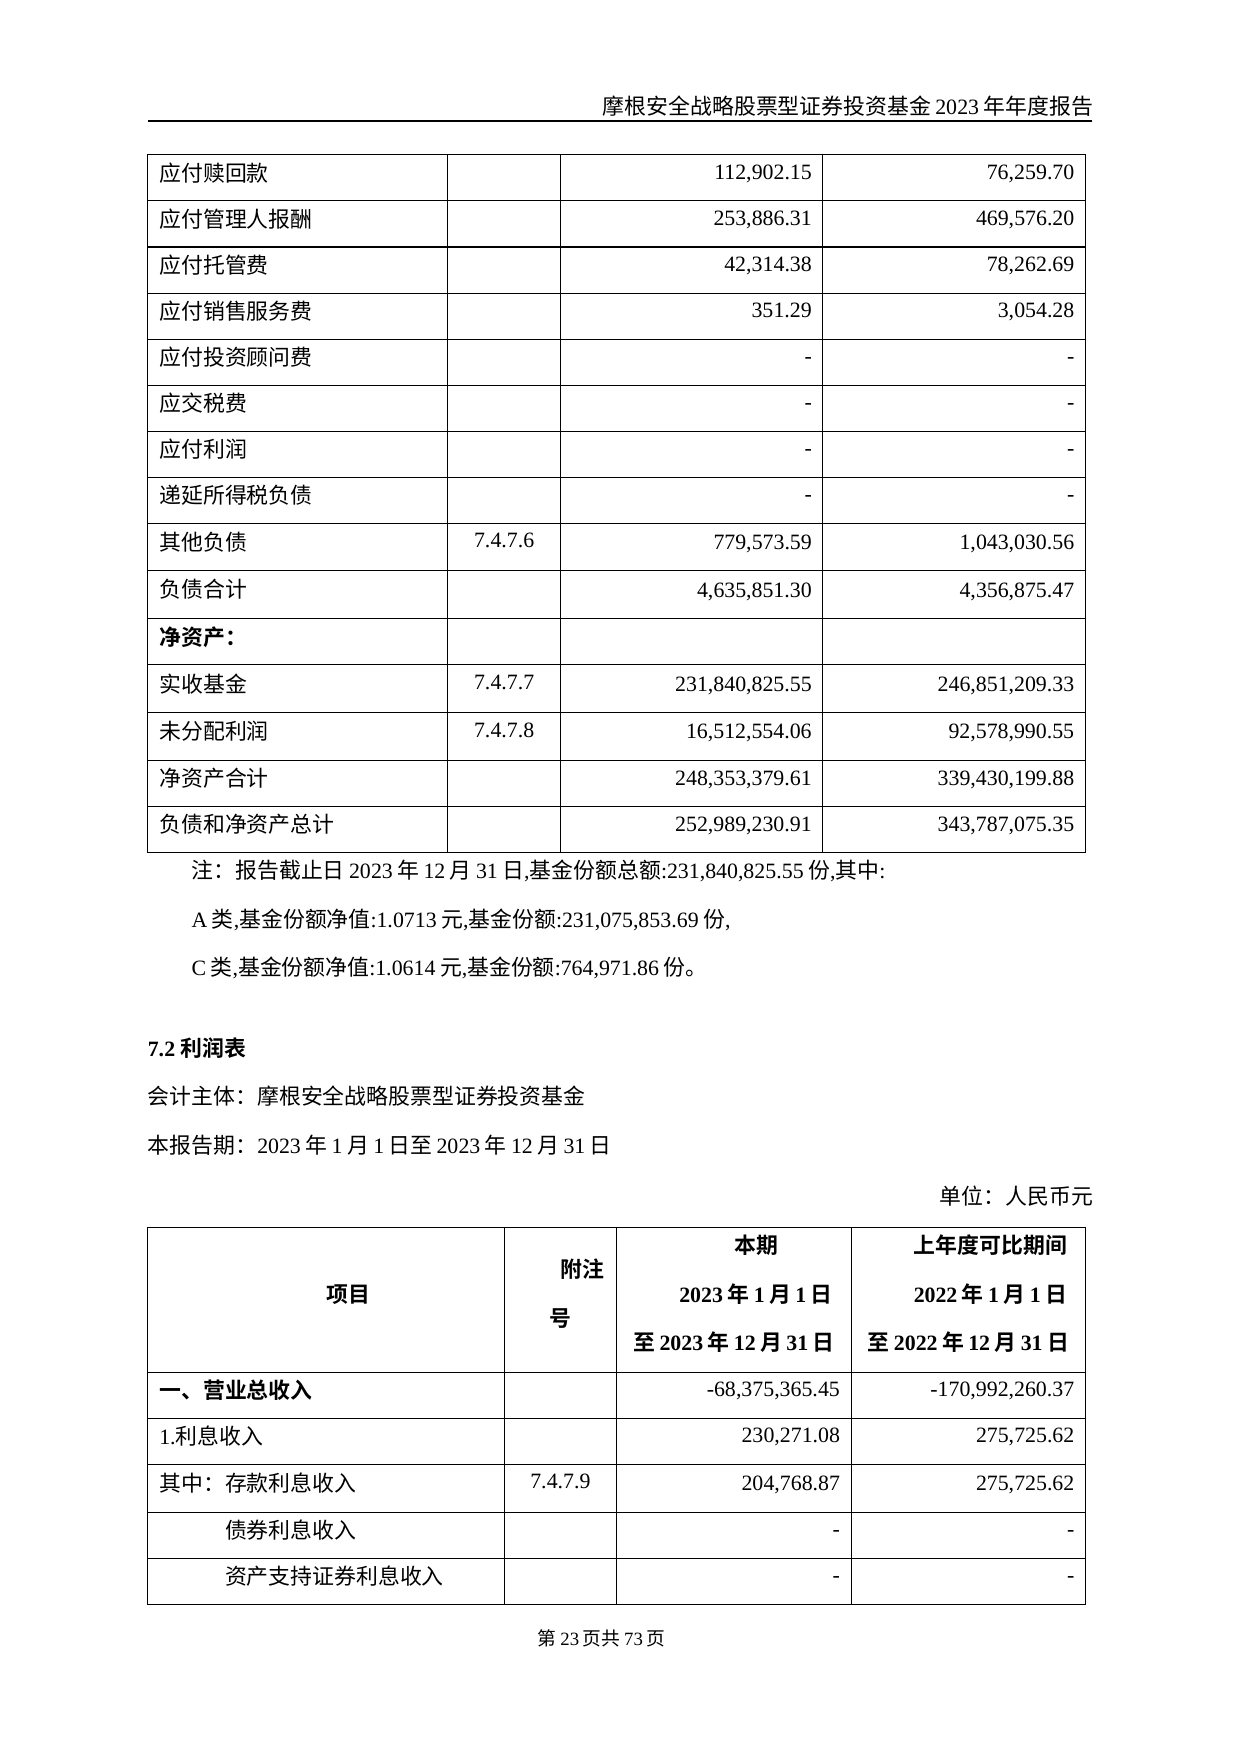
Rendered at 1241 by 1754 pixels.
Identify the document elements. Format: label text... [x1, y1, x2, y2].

table_header 本期 2023年1月1日至2023年12月31日 [617, 1228, 851, 1372]
text 本报告期：2023年1月1日至2023年12月31日 [148, 1127, 1092, 1160]
table_cell 252,989,230.91 [561, 807, 822, 852]
table_cell 负债和净资产总计 [148, 807, 447, 852]
table_cell 253,886.31 [561, 201, 822, 246]
table_cell 339,430,199.88 [823, 761, 1085, 806]
table_cell 其他负债 [148, 524, 447, 570]
table_cell 应付管理人报酬 [148, 201, 447, 246]
text 注：报告截止日2023年12月31日,基金份额总额:231,840,825.55份,其中: [148, 853, 1092, 886]
table_cell [448, 478, 560, 523]
table_cell 7.4.7.6 [448, 524, 560, 570]
table_cell 231,840,825.55 [561, 665, 822, 712]
table_cell 246,851,209.33 [823, 665, 1085, 712]
table_cell 275,725.62 [852, 1465, 1085, 1512]
table_cell 应付赎回款 [148, 155, 447, 200]
table_cell [448, 248, 560, 292]
table_cell 一、营业总收入 [148, 1373, 504, 1418]
table_cell - [823, 340, 1085, 384]
table_cell [505, 1419, 616, 1464]
text C类,基金份额净值:1.0614元,基金份额:764,971.86份。 [148, 950, 1092, 982]
table_cell - [561, 340, 822, 384]
table_cell -68,375,365.45 [617, 1373, 851, 1418]
table_cell [448, 571, 560, 618]
table_header 项目 [148, 1228, 504, 1372]
text A类,基金份额净值:1.0713元,基金份额:231,075,853.69份, [148, 901, 1092, 934]
table_cell [505, 1559, 616, 1604]
table_cell [823, 619, 1085, 664]
table_cell [561, 619, 822, 664]
table_header 附注号 [505, 1228, 616, 1372]
table_cell 递延所得税负债 [148, 478, 447, 523]
table_cell 债券利息收入 [148, 1513, 504, 1558]
table_cell 负债合计 [148, 571, 447, 618]
table_cell 42,314.38 [561, 248, 822, 292]
table_cell 资产支持证券利息收入 [148, 1559, 504, 1604]
table_cell 4,356,875.47 [823, 571, 1085, 618]
table_cell [505, 1373, 616, 1418]
table_cell - [823, 478, 1085, 523]
table_cell 应付投资顾问费 [148, 340, 447, 384]
table_cell - [852, 1513, 1085, 1558]
table_cell 469,576.20 [823, 201, 1085, 246]
table_header 上年度可比期间 2022年1月1日至2022年12月31日 [852, 1228, 1085, 1372]
table_cell 275,725.62 [852, 1419, 1085, 1464]
table_cell [448, 294, 560, 338]
table_cell [505, 1513, 616, 1558]
table_cell - [823, 386, 1085, 431]
table_cell 204,768.87 [617, 1465, 851, 1512]
table_cell - [561, 386, 822, 431]
subtitle 7.2 利润表 [148, 1031, 1092, 1063]
table_cell [448, 761, 560, 806]
table_cell 92,578,990.55 [823, 713, 1085, 760]
table_cell 7.4.7.8 [448, 713, 560, 760]
table_cell 1,043,030.56 [823, 524, 1085, 570]
table_cell - [561, 478, 822, 523]
table_cell 76,259.70 [823, 155, 1085, 200]
table_cell - [852, 1559, 1085, 1604]
table_cell 其中：存款利息收入 [148, 1465, 504, 1512]
table_cell 779,573.59 [561, 524, 822, 570]
table_cell - [617, 1513, 851, 1558]
table_cell 应付利润 [148, 432, 447, 477]
table_cell 3,054.28 [823, 294, 1085, 338]
table_cell 净资产： [148, 619, 447, 664]
table_cell 应交税费 [148, 386, 447, 431]
table_cell - [561, 432, 822, 477]
table_cell [448, 386, 560, 431]
table_cell 230,271.08 [617, 1419, 851, 1464]
table_cell 实收基金 [148, 665, 447, 712]
table_cell [448, 340, 560, 384]
table_cell 7.4.7.9 [505, 1465, 616, 1512]
table_cell 343,787,075.35 [823, 807, 1085, 852]
table_cell [448, 201, 560, 246]
table_cell 未分配利润 [148, 713, 447, 760]
table_cell - [823, 432, 1085, 477]
table_cell 248,353,379.61 [561, 761, 822, 806]
table_cell [448, 807, 560, 852]
table_cell 1.利息收入 [148, 1419, 504, 1464]
table_cell 7.4.7.7 [448, 665, 560, 712]
table_cell 4,635,851.30 [561, 571, 822, 618]
text 单位：人民币元 [149, 1178, 1092, 1211]
table_cell 112,902.15 [561, 155, 822, 200]
table_cell 78,262.69 [823, 248, 1085, 292]
table_cell [448, 155, 560, 200]
table_cell 351.29 [561, 294, 822, 338]
table_cell 应付销售服务费 [148, 294, 447, 338]
table_cell -170,992,260.37 [852, 1373, 1085, 1418]
table_cell [448, 432, 560, 477]
table_cell 应付托管费 [148, 248, 447, 292]
text 会计主体：摩根安全战略股票型证券投资基金 [148, 1079, 1092, 1111]
table_cell 净资产合计 [148, 761, 447, 806]
table_cell - [617, 1559, 851, 1604]
table_cell [448, 619, 560, 664]
table_cell 16,512,554.06 [561, 713, 822, 760]
